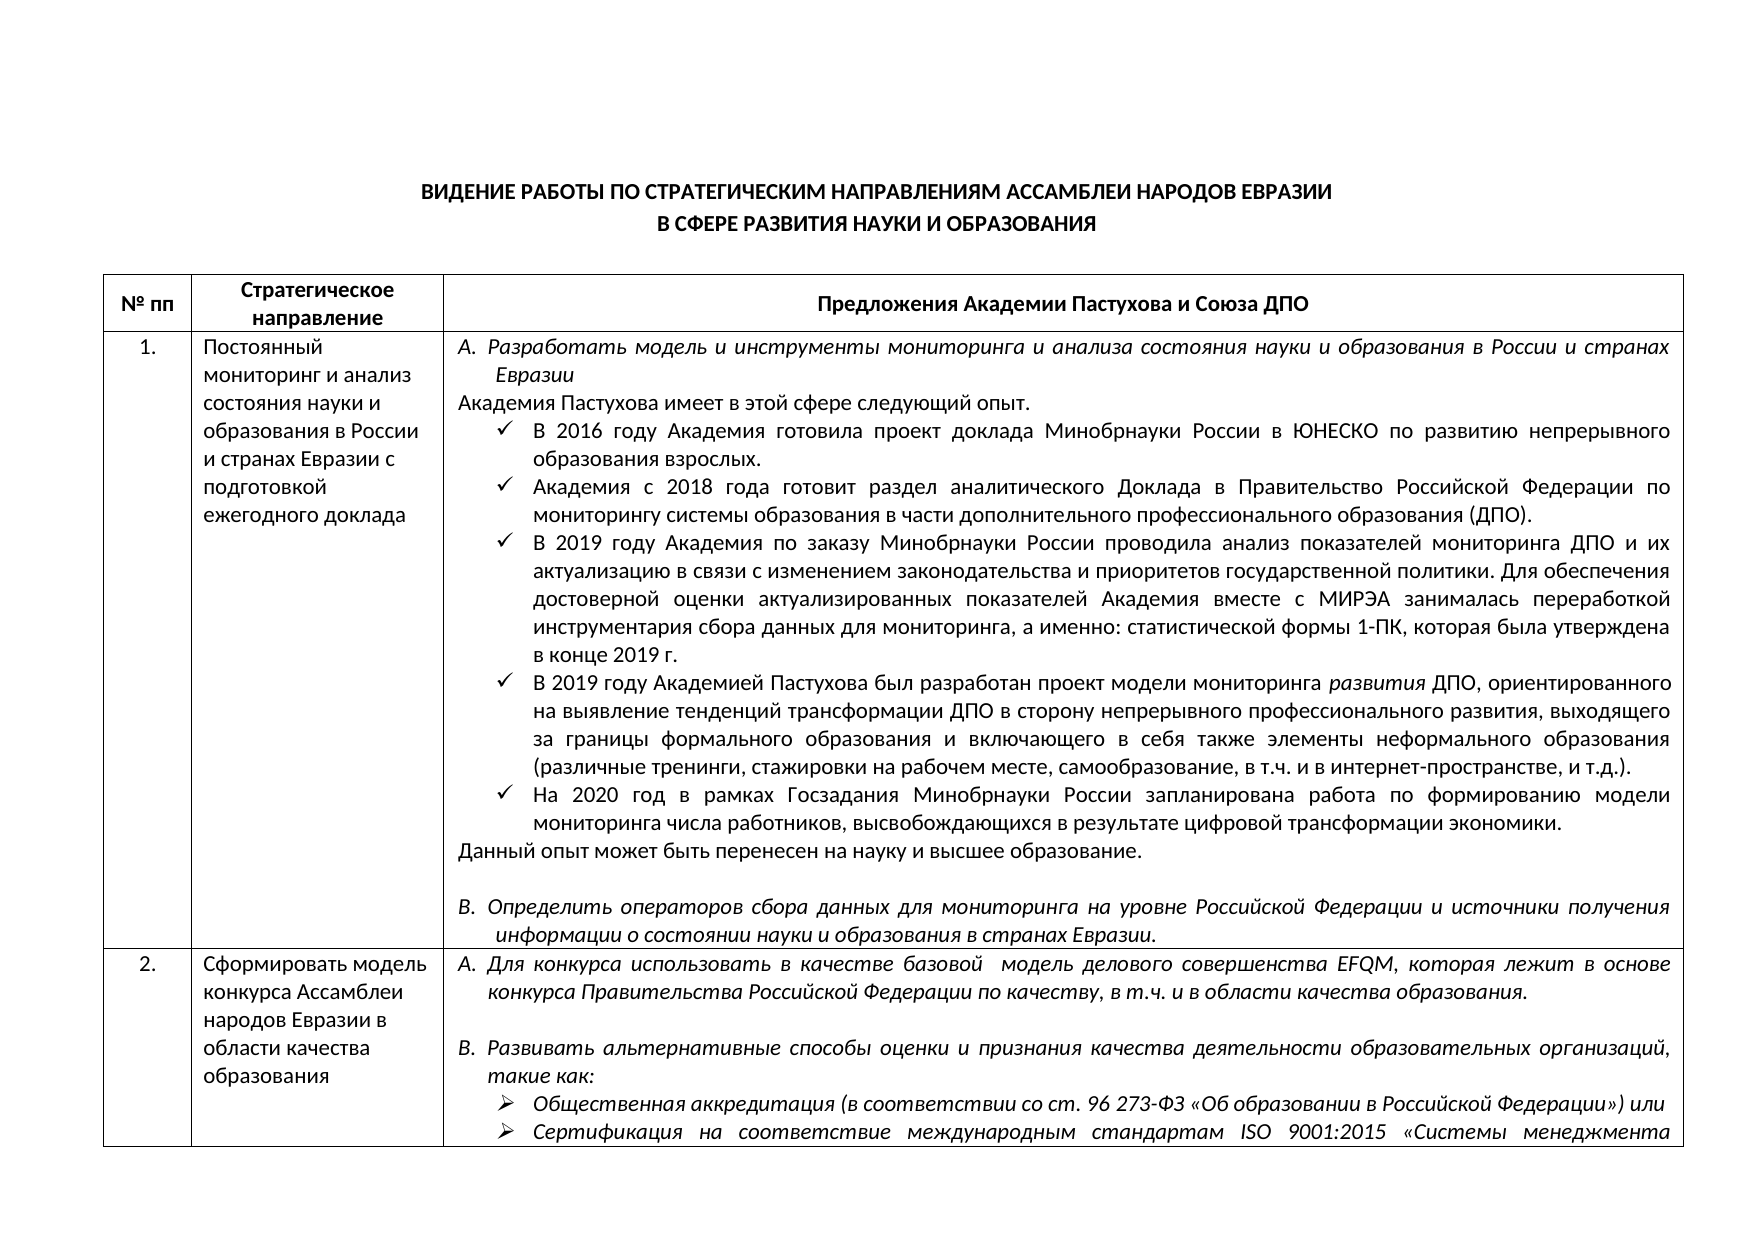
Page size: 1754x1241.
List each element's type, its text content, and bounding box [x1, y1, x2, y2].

table_header Стратегическое направление [192, 275, 443, 331]
table_cell 1. [104, 332, 191, 948]
table_cell Постоянный мониторинг и анализ состояния науки и образования в России и странах Евразии с подготовкой ежегодного доклада [192, 332, 443, 948]
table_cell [192, 949, 443, 1146]
table_header № пп [104, 275, 191, 331]
table_header Предложения Академии Пастухова и Союза ДПО [444, 275, 1683, 331]
text В СФЕРЕ РАЗВИТИЯ НАУКИ И ОБРАЗОВАНИЯ [118, 209, 1636, 237]
table_cell Разработать модель и инструменты мониторинга и анализа состояния науки и образования в России и странах Евразии Академия Пастухова имеет в этой сфере следующий опыт. В 2016 году Академия готовила проект доклада Минобрнауки России в ЮНЕСКО по развитию непрерывного образования взрослых. Академия с 2018 года готовит раздел аналитического Доклада в Правительство Российской Федерации по мониторингу системы образования в части дополнительного профессионального образования (ДПО). В 2019 году Академия по заказу Минобрнауки России проводила анализ показателей мониторинга ДПО и их актуализацию в связи с изменением законодательства и приоритетов государственной политики. Для обеспечения достоверной оценки актуализированных показателей Академия вместе с МИРЭА занималась переработкой инструментария сбора данных для мониторинга, а именно: статистической формы 1-ПК, которая была утверждена в конце 2019 г. В 2019 году Академией Пастухова был разработан проект модели мониторинга развития ДПО, ориентированного на выявление тенденций трансформации ДПО в сторону непрерывного профессионального развития, выходящего за границы формального образования и включающего в себя также элементы неформального образования (различные тренинги, стажировки на рабочем месте, самообразование, в т.ч. и в интернет-пространстве, и т.д.). На 2020 год в рамках Госзадания Минобрнауки России запланирована работа по формированию модели мониторинга числа работников, высвобождающихся в результате цифровой трансформации экономики. Данный опыт может быть перенесен на науку и высшее образование. Определить операторов сбора данных для мониторинга на уровне Российской Федерации и источники получения информации о состоянии науки и образования в странах Евразии. [444, 332, 1683, 948]
text ВИДЕНИЕ РАБОТЫ ПО СТРАТЕГИЧЕСКИМ НАПРАВЛЕНИЯМ АССАМБЛЕИ НАРОДОВ ЕВРАЗИИ [118, 177, 1636, 205]
table_cell 2. [104, 949, 191, 1146]
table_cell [444, 949, 1683, 1146]
